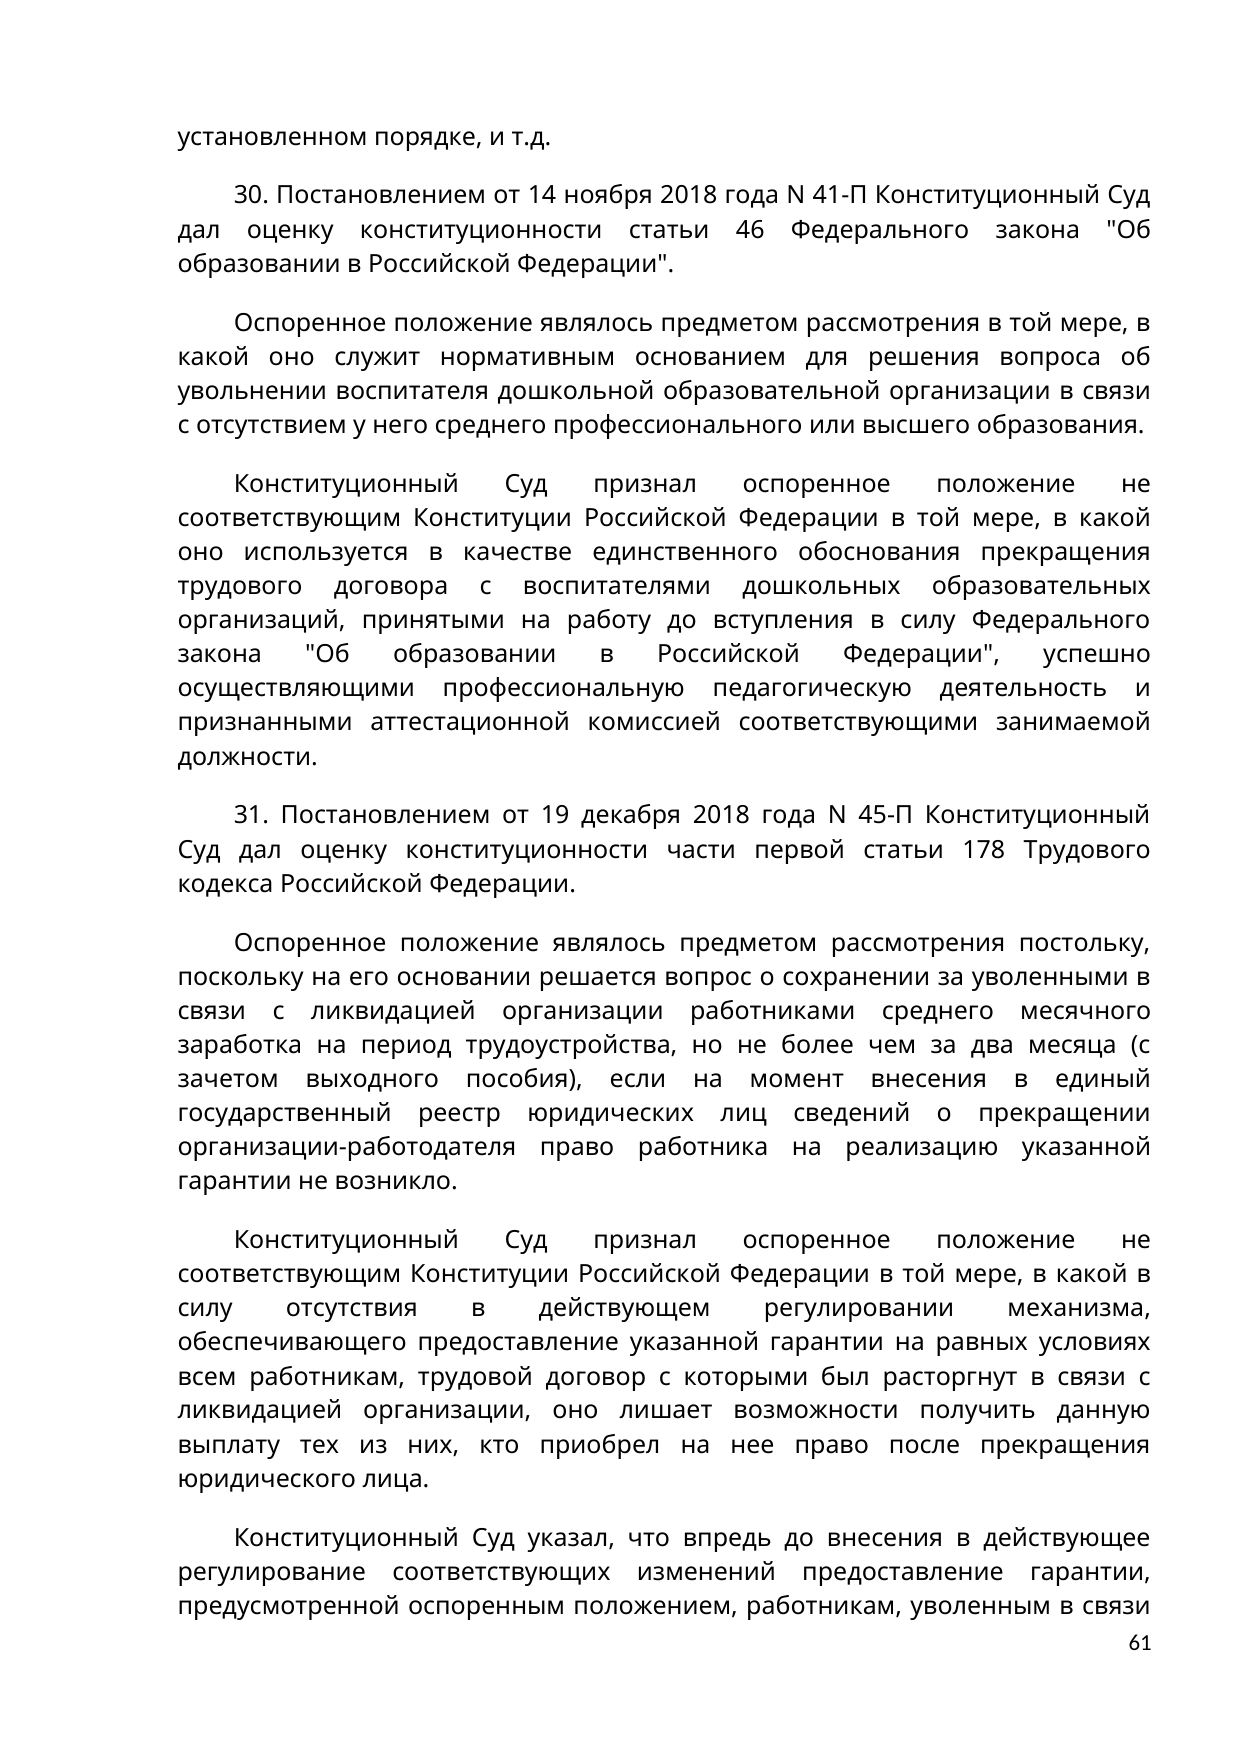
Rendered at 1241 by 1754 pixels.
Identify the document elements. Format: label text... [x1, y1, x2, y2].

text Оспоренное положение являлось предметом рассмотрения постольку, поскольку на его основании решается вопрос о сохранении за уволенными в связи с ликвидацией организации работниками среднего месячного заработка на период трудоустройства, но не более чем за два месяца (с зачетом выходного пособия), если на момент внесения в единый государственный реестр юридических лиц сведений о прекращении организации-работодателя право работника на реализацию указанной гарантии не возникло. [177, 924, 1152, 1197]
text Конституционный Суд признал оспоренное положение не соответствующим Конституции Российской Федерации в той мере, в какой в силу отсутствия в действующем регулировании механизма, обеспечивающего предоставление указанной гарантии на равных условиях всем работникам, трудовой договор с которыми был расторгнут в связи с ликвидацией организации, оно лишает возможности получить данную выплату тех из них, кто приобрел на нее право после прекращения юридического лица. [177, 1222, 1152, 1494]
text Конституционный Суд признал оспоренное положение не соответствующим Конституции Российской Федерации в той мере, в какой оно используется в качестве единственного обоснования прекращения трудового договора с воспитателями дошкольных образовательных организаций, принятыми на работу до вступления в силу Федерального закона "Об образовании в Российской Федерации", успешно осуществляющими профессиональную педагогическую деятельность и признанными аттестационной комиссией соответствующими занимаемой должности. [177, 466, 1152, 772]
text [177, 118, 1152, 152]
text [177, 1519, 1152, 1622]
text 31. Постановлением от 19 декабря 2018 года N 45-П Конституционный Суд дал оценку конституционности части первой статьи 178 Трудового кодекса Российской Федерации. [177, 797, 1152, 899]
text 30. Постановлением от 14 ноября 2018 года N 41-П Конституционный Суд дал оценку конституционности статьи 46 Федерального закона "Об образовании в Российской Федерации". [177, 177, 1152, 279]
text Оспоренное положение являлось предметом рассмотрения в той мере, в какой оно служит нормативным основанием для решения вопроса об увольнении воспитателя дошкольной образовательной организации в связи с отсутствием у него среднего профессионального или высшего образования. [177, 304, 1152, 441]
